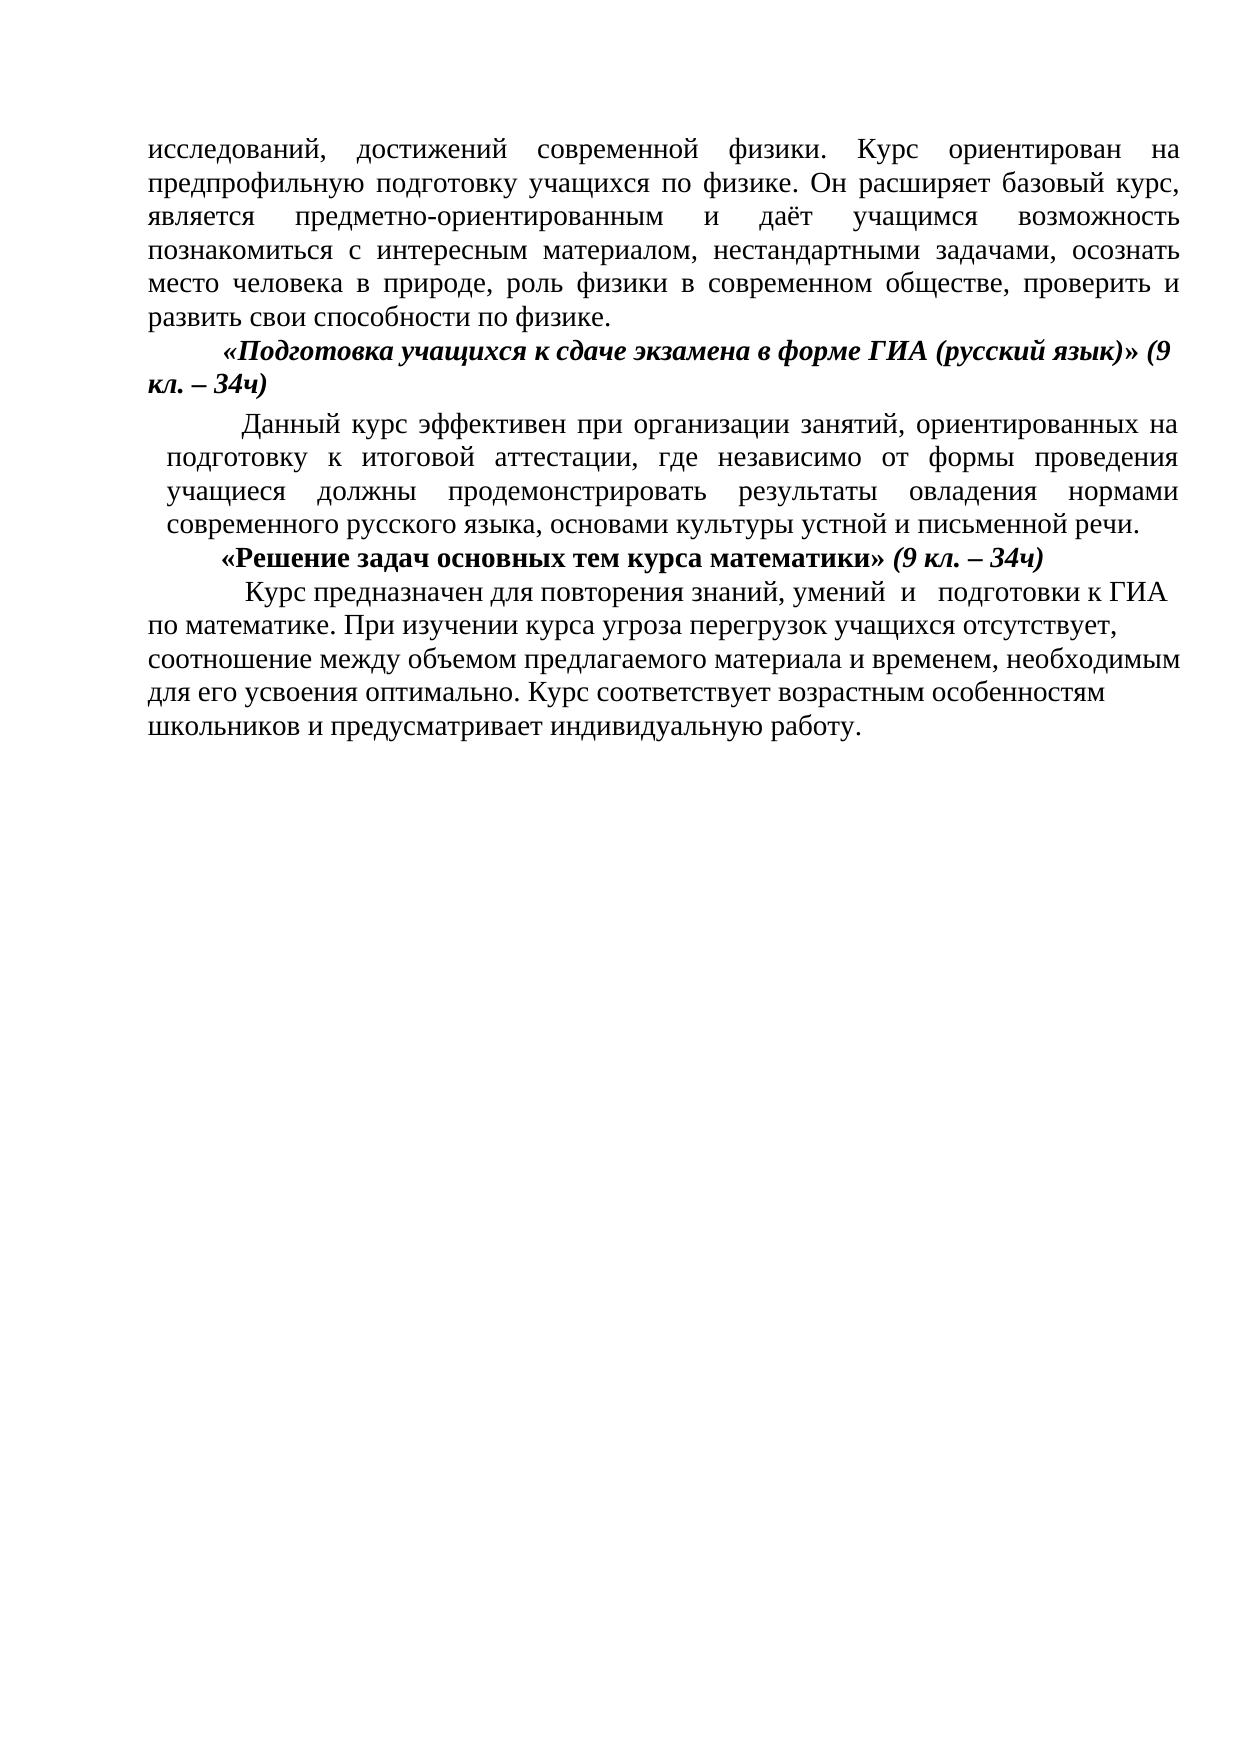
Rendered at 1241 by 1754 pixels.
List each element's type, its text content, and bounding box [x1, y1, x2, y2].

text Данный курс эффективен при организации занятий, ориентированных на подготовку к итоговой аттестации, где независимо от формы проведения учащиеся должны продемонстрировать результаты овладения нормами современного русского языка, основами культуры устной и письменной речи. [166, 406, 1179, 540]
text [148, 131, 1181, 333]
text «Решение задач основных тем курса математики» (9 кл. – 34ч) [148, 540, 1181, 574]
text Курс предназначен для повторения знаний, умений и подготовки к ГИА по математике. При изучении курса угроза перегрузок учащихся отсутствует, соотношение между объемом предлагаемого материала и временем, необходимым для его усвоения оптимально. Курс соответствует возрастным особенностям школьников и предусматривает индивидуальную работу. [148, 574, 1181, 741]
text «Подготовка учащихся к сдаче экзамена в форме ГИА (русский язык)» (9 кл. – 34ч) [148, 333, 1181, 400]
